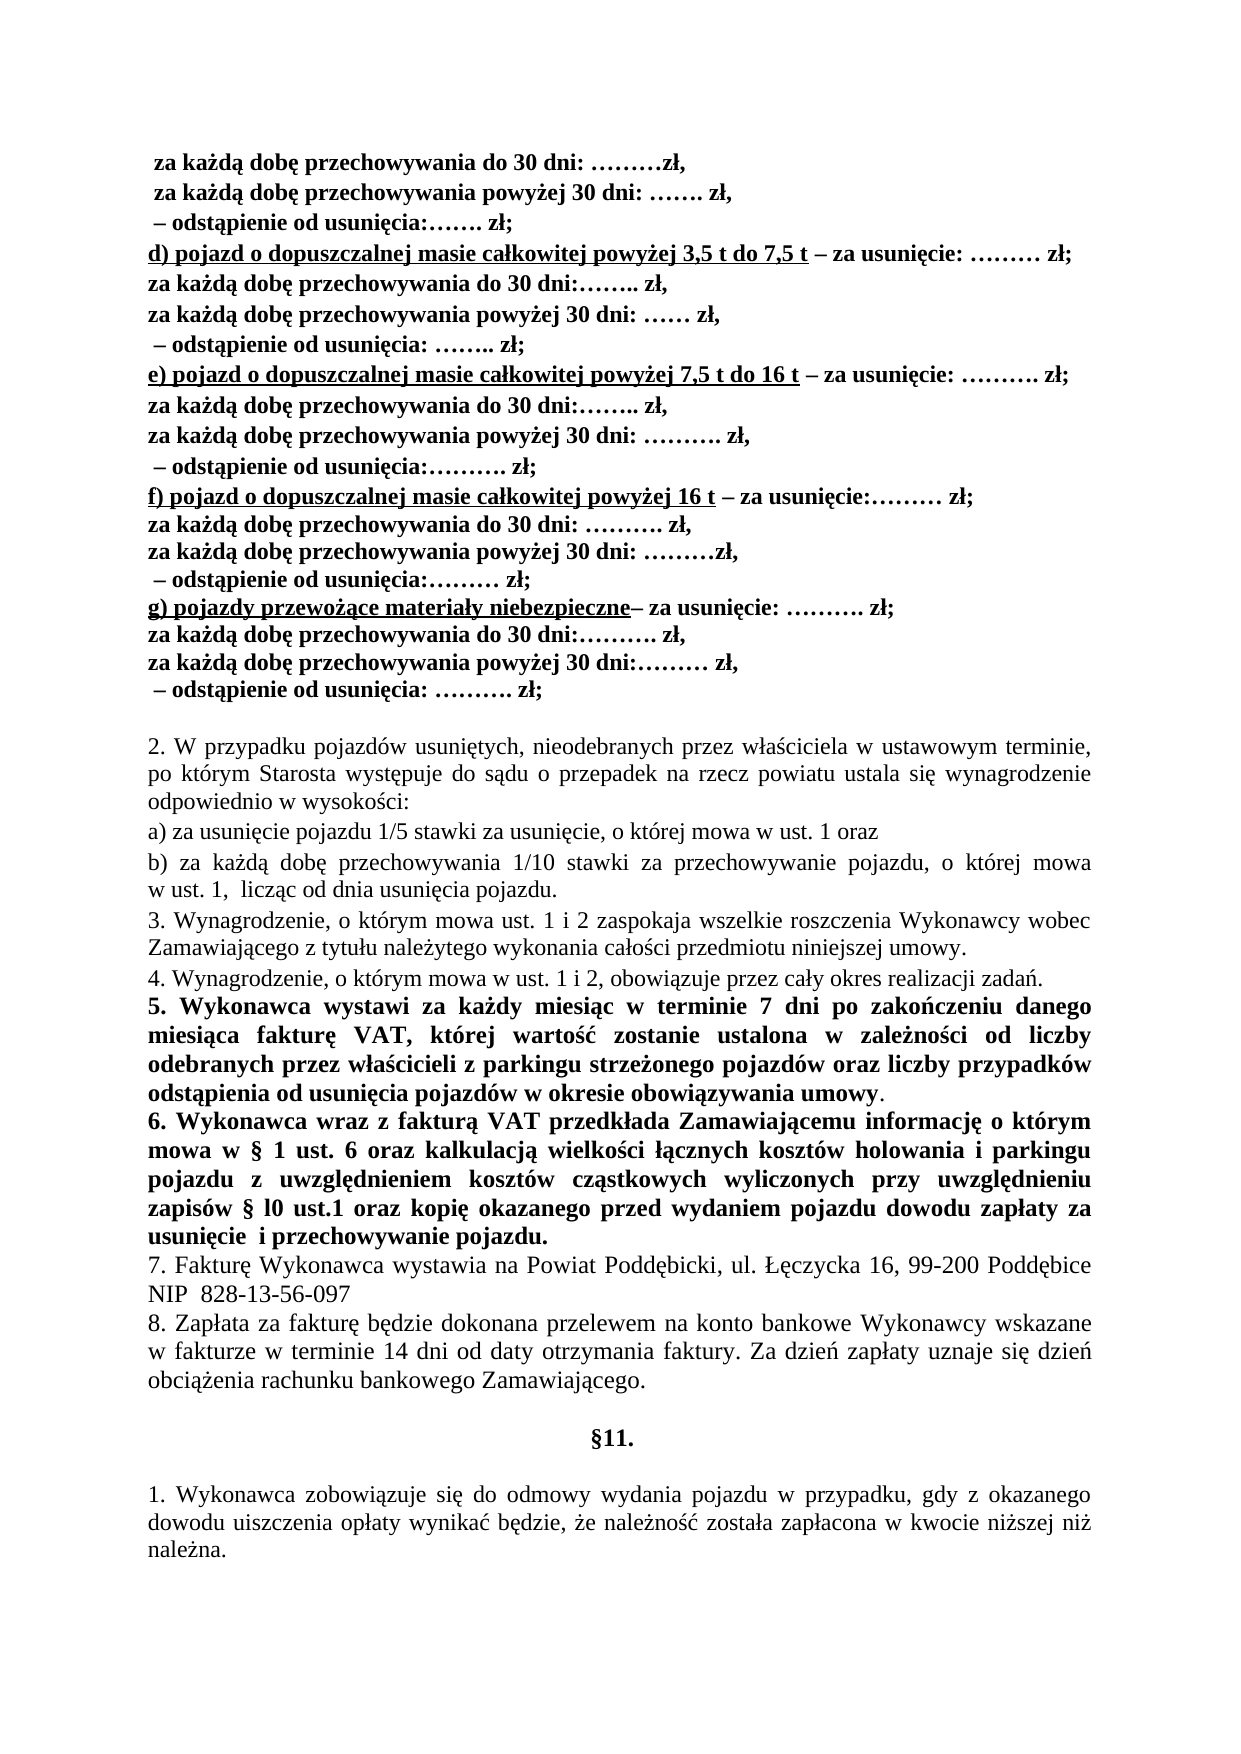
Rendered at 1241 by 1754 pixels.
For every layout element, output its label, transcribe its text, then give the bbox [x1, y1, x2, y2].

text f) pojazd o dopuszczalnej masie całkowitej powyżej 16 t – za usunięcie:……… zł; [148, 482, 1093, 510]
text b) za każdą dobę przechowywania 1/10 stawki za przechowywanie pojazdu, o której mowa w ust. 1, licząc od dnia usunięcia pojazdu. [148, 848, 1093, 903]
text §11. [148, 1423, 1093, 1451]
text – odstąpienie od usunięcia:……… zł; [148, 565, 1093, 593]
text d) pojazd o dopuszczalnej masie całkowitej powyżej 3,5 t do 7,5 t – za usunięcie: ……… zł; [148, 239, 1093, 266]
text za każdą dobę przechowywania do 30 dni:………. zł, [148, 620, 1093, 648]
text za każdą dobę przechowywania do 30 dni: ………. zł, [148, 510, 1093, 537]
text – odstąpienie od usunięcia:………. zł; [148, 452, 1093, 479]
text – odstąpienie od usunięcia: ………. zł; [148, 675, 1093, 703]
text 5. Wykonawca wystawi za każdy miesiąc w terminie 7 dni po zakończeniu danego miesiąca fakturę VAT, której wartość zostanie ustalona w zależności od liczby odebranych przez właścicieli z parkingu strzeżonego pojazdów oraz liczby przypadków odstąpienia od usunięcia pojazdów w okresie obowiązywania umowy. [148, 991, 1093, 1106]
text a) za usunięcie pojazdu 1/5 stawki za usunięcie, o której mowa w ust. 1 oraz [148, 817, 1093, 845]
text za każdą dobę przechowywania powyżej 30 dni:……… zł, [148, 648, 1093, 675]
text – odstąpienie od usunięcia:……. zł; [148, 208, 1093, 236]
text 6. Wykonawca wraz z fakturą VAT przedkłada Zamawiającemu informację o którym mowa w § 1 ust. 6 oraz kalkulacją wielkości łącznych kosztów holowania i parkingu pojazdu z uwzględnieniem kosztów cząstkowych wyliczonych przy uwzględnieniu zapisów § l0 ust.1 oraz kopię okazanego przed wydaniem pojazdu dowodu zapłaty za usunięcie i przechowywanie pojazdu. [148, 1106, 1093, 1250]
text za każdą dobę przechowywania powyżej 30 dni: ………zł, [148, 537, 1093, 565]
text g) pojazdy przewożące materiały niebezpieczne– za usunięcie: ………. zł; [148, 593, 1093, 620]
text e) pojazd o dopuszczalnej masie całkowitej powyżej 7,5 t do 16 t – za usunięcie: ………. zł; [148, 361, 1093, 388]
text 2. W przypadku pojazdów usuniętych, nieodebranych przez właściciela w ustawowym terminie, po którym Starosta występuje do sądu o przepadek na rzecz powiatu ustala się wynagrodzenie odpowiednio w wysokości: [148, 732, 1093, 814]
text 4. Wynagrodzenie, o którym mowa w ust. 1 i 2, obowiązuje przez cały okres realizacji zadań. [148, 964, 1093, 991]
text za każdą dobę przechowywania powyżej 30 dni: …… zł, [148, 300, 1093, 327]
text 7. Fakturę Wykonawca wystawia na Powiat Poddębicki, ul. Łęczycka 16, 99-200 Poddębice NIP 828-13-56-097 [148, 1250, 1093, 1308]
text za każdą dobę przechowywania powyżej 30 dni: ……. zł, [148, 178, 1093, 206]
text 3. Wynagrodzenie, o którym mowa ust. 1 i 2 zaspokaja wszelkie roszczenia Wykonawcy wobec Zamawiającego z tytułu należytego wykonania całości przedmiotu niniejszej umowy. [148, 906, 1093, 961]
text – odstąpienie od usunięcia: …….. zł; [148, 330, 1093, 358]
text za każdą dobę przechowywania powyżej 30 dni: ………. zł, [148, 421, 1093, 449]
text 8. Zapłata za fakturę będzie dokonana przelewem na konto bankowe Wykonawcy wskazane w fakturze w terminie 14 dni od daty otrzymania faktury. Za dzień zapłaty uznaje się dzień obciążenia rachunku bankowego Zamawiającego. [148, 1308, 1093, 1394]
text 1. Wykonawca zobowiązuje się do odmowy wydania pojazdu w przypadku, gdy z okazanego dowodu uiszczenia opłaty wynikać będzie, że należność została zapłacona w kwocie niższej niż należna. [148, 1480, 1093, 1563]
text za każdą dobę przechowywania do 30 dni: ………zł, [148, 148, 1093, 175]
text za każdą dobę przechowywania do 30 dni:…….. zł, [148, 269, 1093, 297]
text za każdą dobę przechowywania do 30 dni:…….. zł, [148, 391, 1093, 418]
